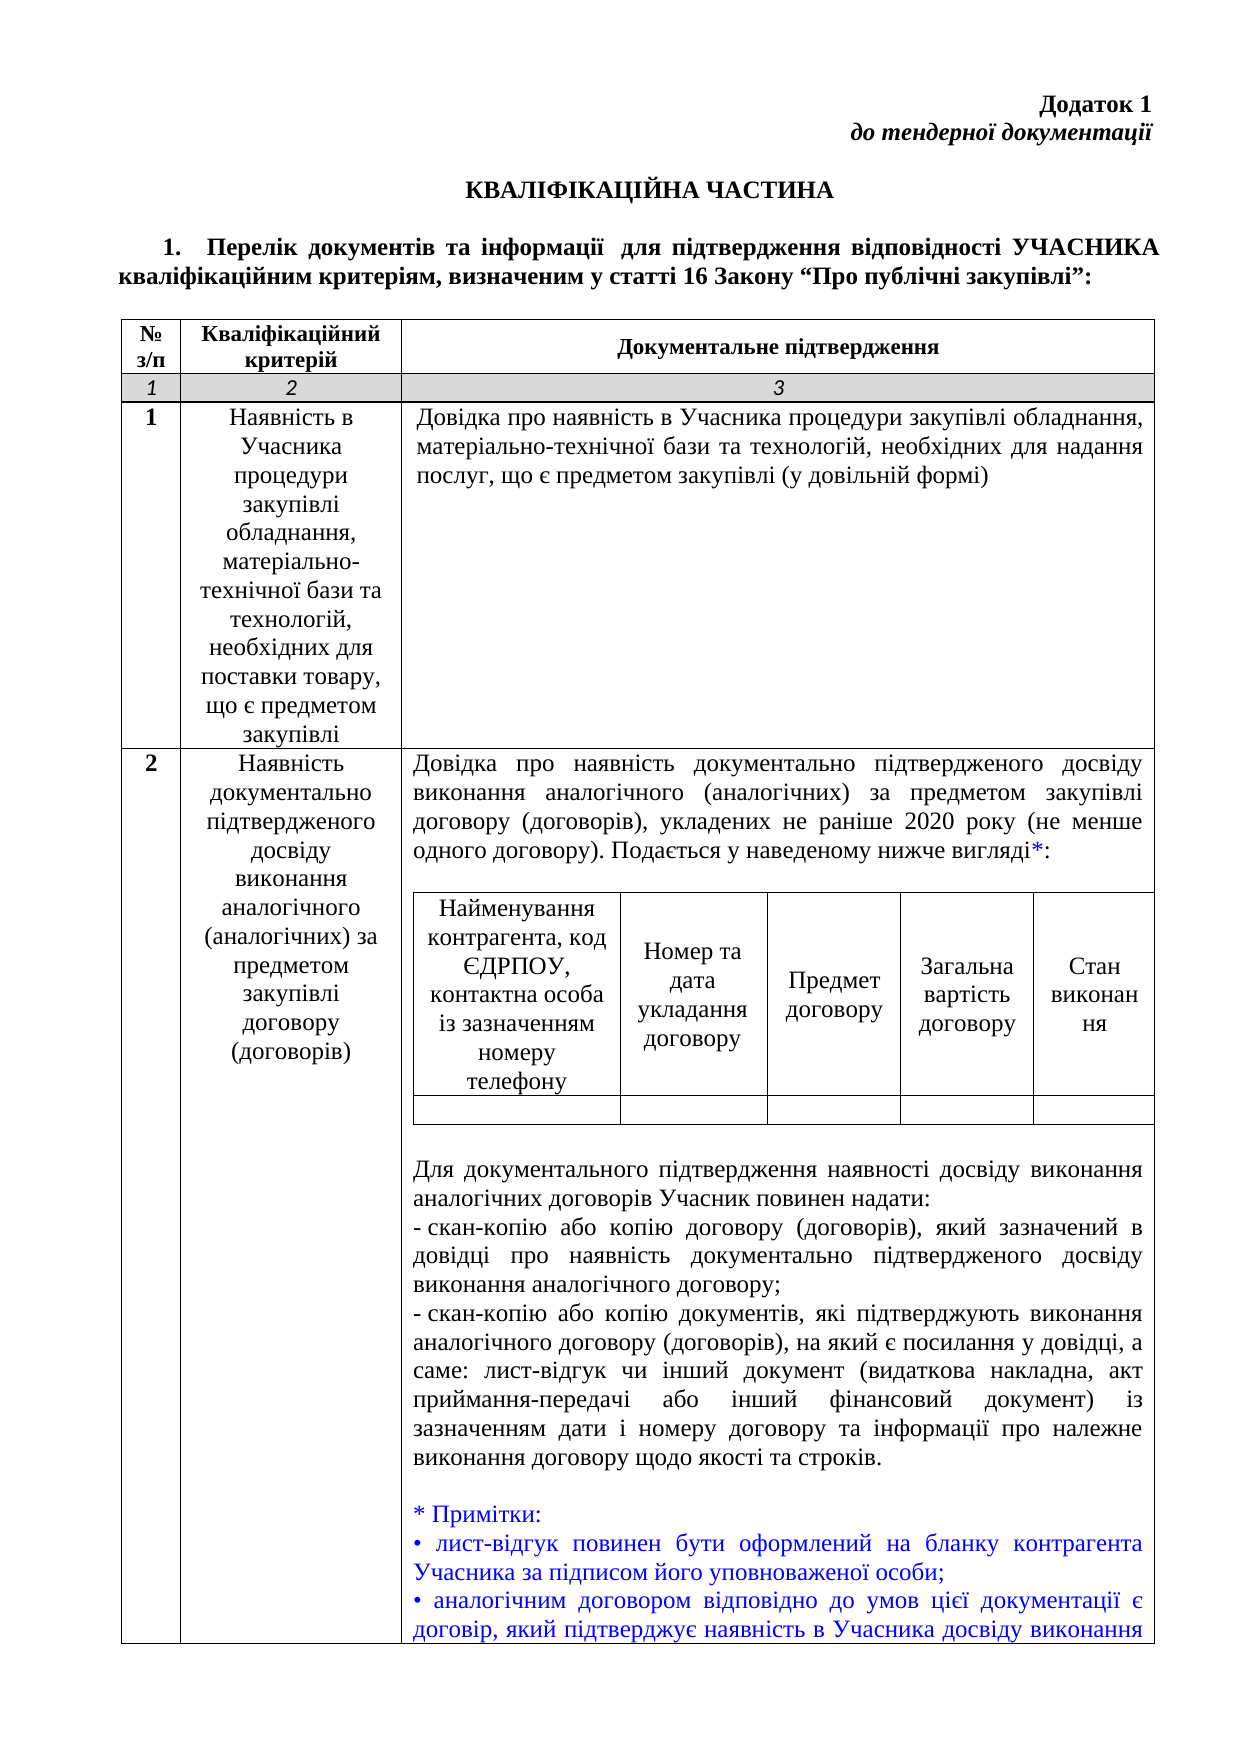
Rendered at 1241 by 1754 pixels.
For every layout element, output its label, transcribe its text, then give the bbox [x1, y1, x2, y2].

table_cell 1 [122, 403, 180, 747]
text КВАЛІФІКАЦІЙНА ЧАСТИНА [133, 175, 1166, 204]
table_header Документальне підтвердження [402, 320, 1154, 372]
table_cell 2 [122, 749, 180, 1643]
table_cell 2 [181, 374, 401, 401]
table_cell 1 [122, 374, 180, 401]
table_cell Довідка про наявність в Учасника процедури закупівлі обладнання, матеріально-технічної бази та технологій, необхідних для надання послуг, що є предметом закупівлі (у довільній формі) [402, 403, 1154, 747]
text до тендерної документації [133, 117, 1152, 146]
list Перелік документів та інформації для підтвердження відповідності УЧАСНИКА кваліфікаційним критеріям, визначеним у статті 16 Закону “Про публічні закупівлі”: [118, 232, 1166, 290]
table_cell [402, 749, 1154, 1643]
table_cell 3 [402, 374, 1154, 401]
table_header Кваліфікаційний критерій [181, 320, 401, 372]
table_header № з/п [122, 320, 180, 372]
text Додаток 1 [133, 89, 1152, 117]
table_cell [181, 749, 401, 1643]
table_cell Наявність в Учасника процедури закупівлі обладнання, матеріально-технічної бази та технологій, необхідних для поставки товару, що є предметом закупівлі [181, 403, 401, 747]
